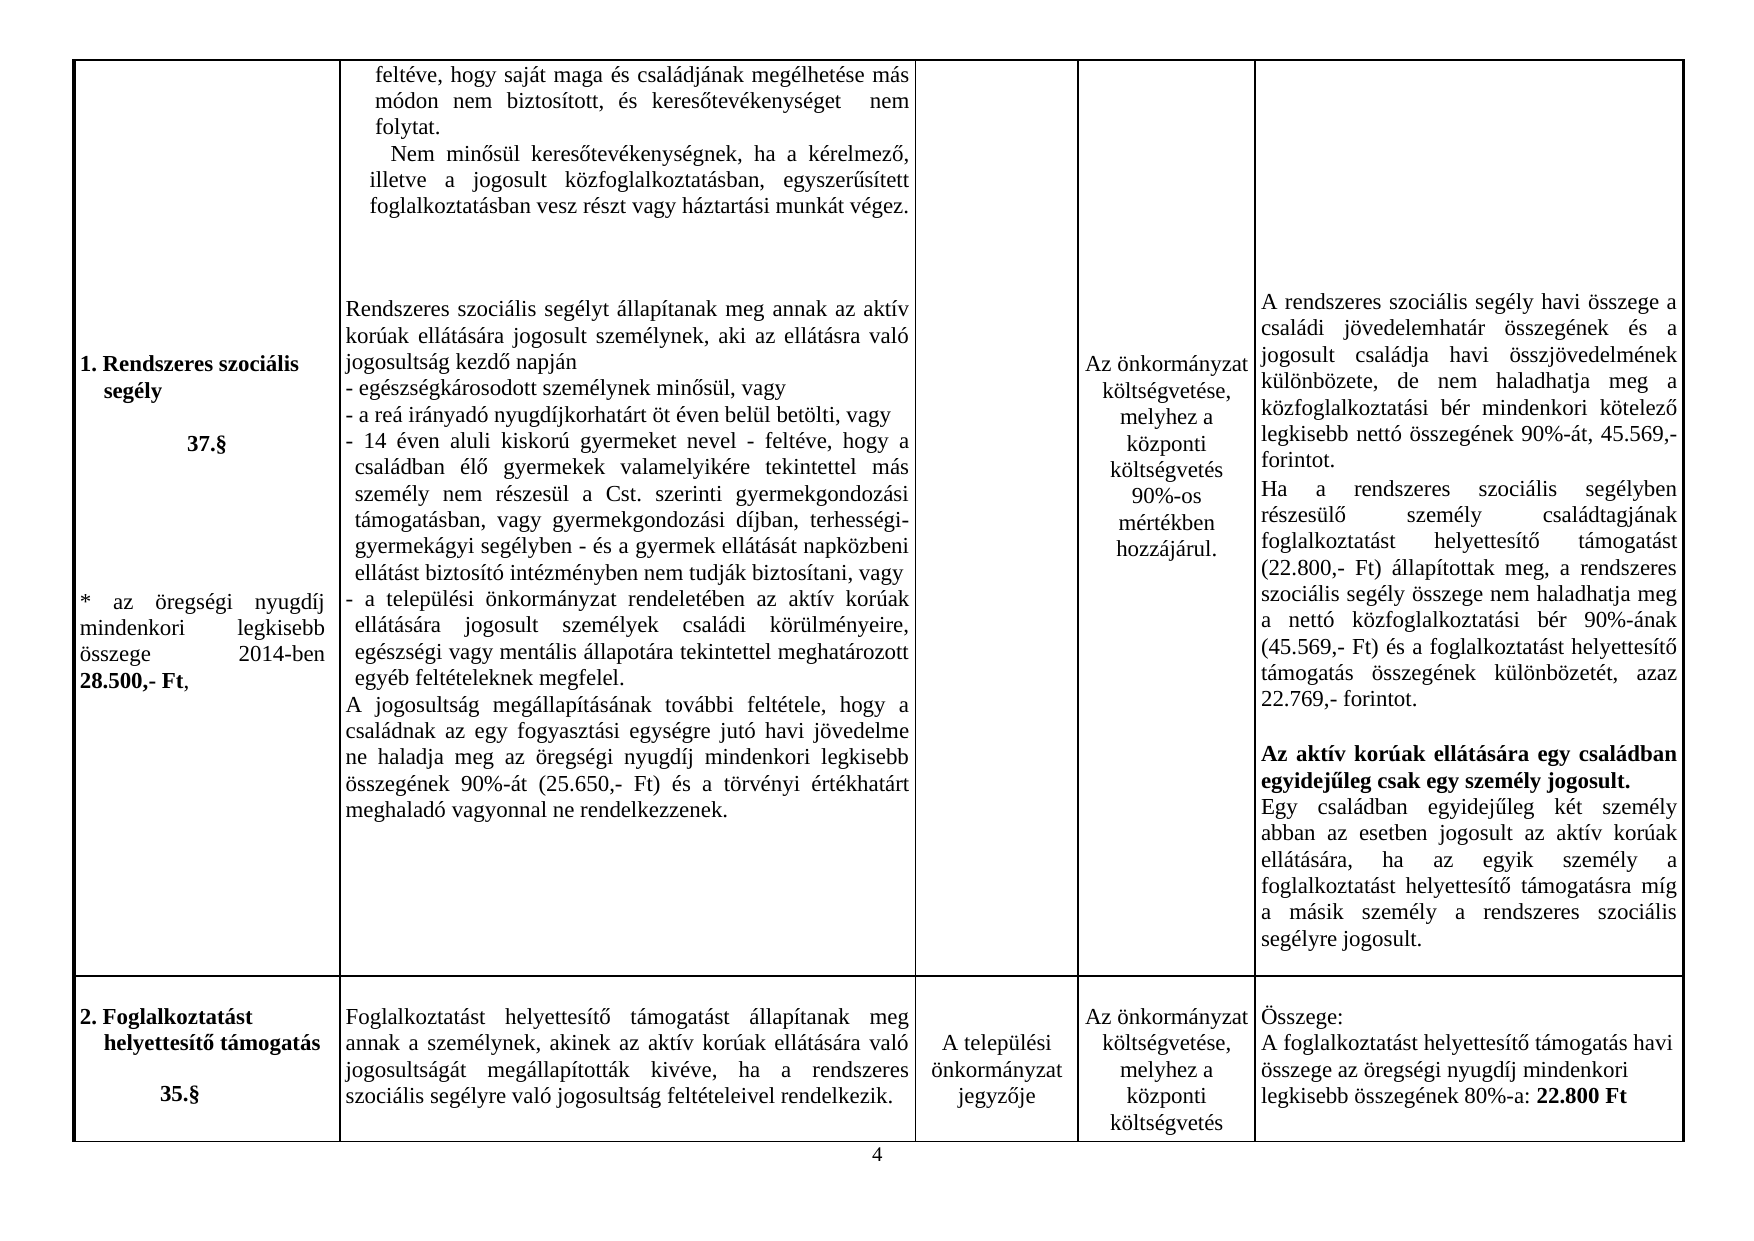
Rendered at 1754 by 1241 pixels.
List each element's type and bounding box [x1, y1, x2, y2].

table_cell [1256, 977, 1682, 1141]
table_cell [341, 61, 915, 975]
table_cell [1256, 61, 1682, 975]
table_cell [341, 977, 915, 1141]
table_cell [76, 977, 339, 1141]
table_cell [76, 61, 339, 975]
table_cell [916, 61, 1077, 975]
table_cell [1079, 61, 1254, 975]
table_cell [1079, 977, 1254, 1141]
table_cell [916, 977, 1077, 1141]
